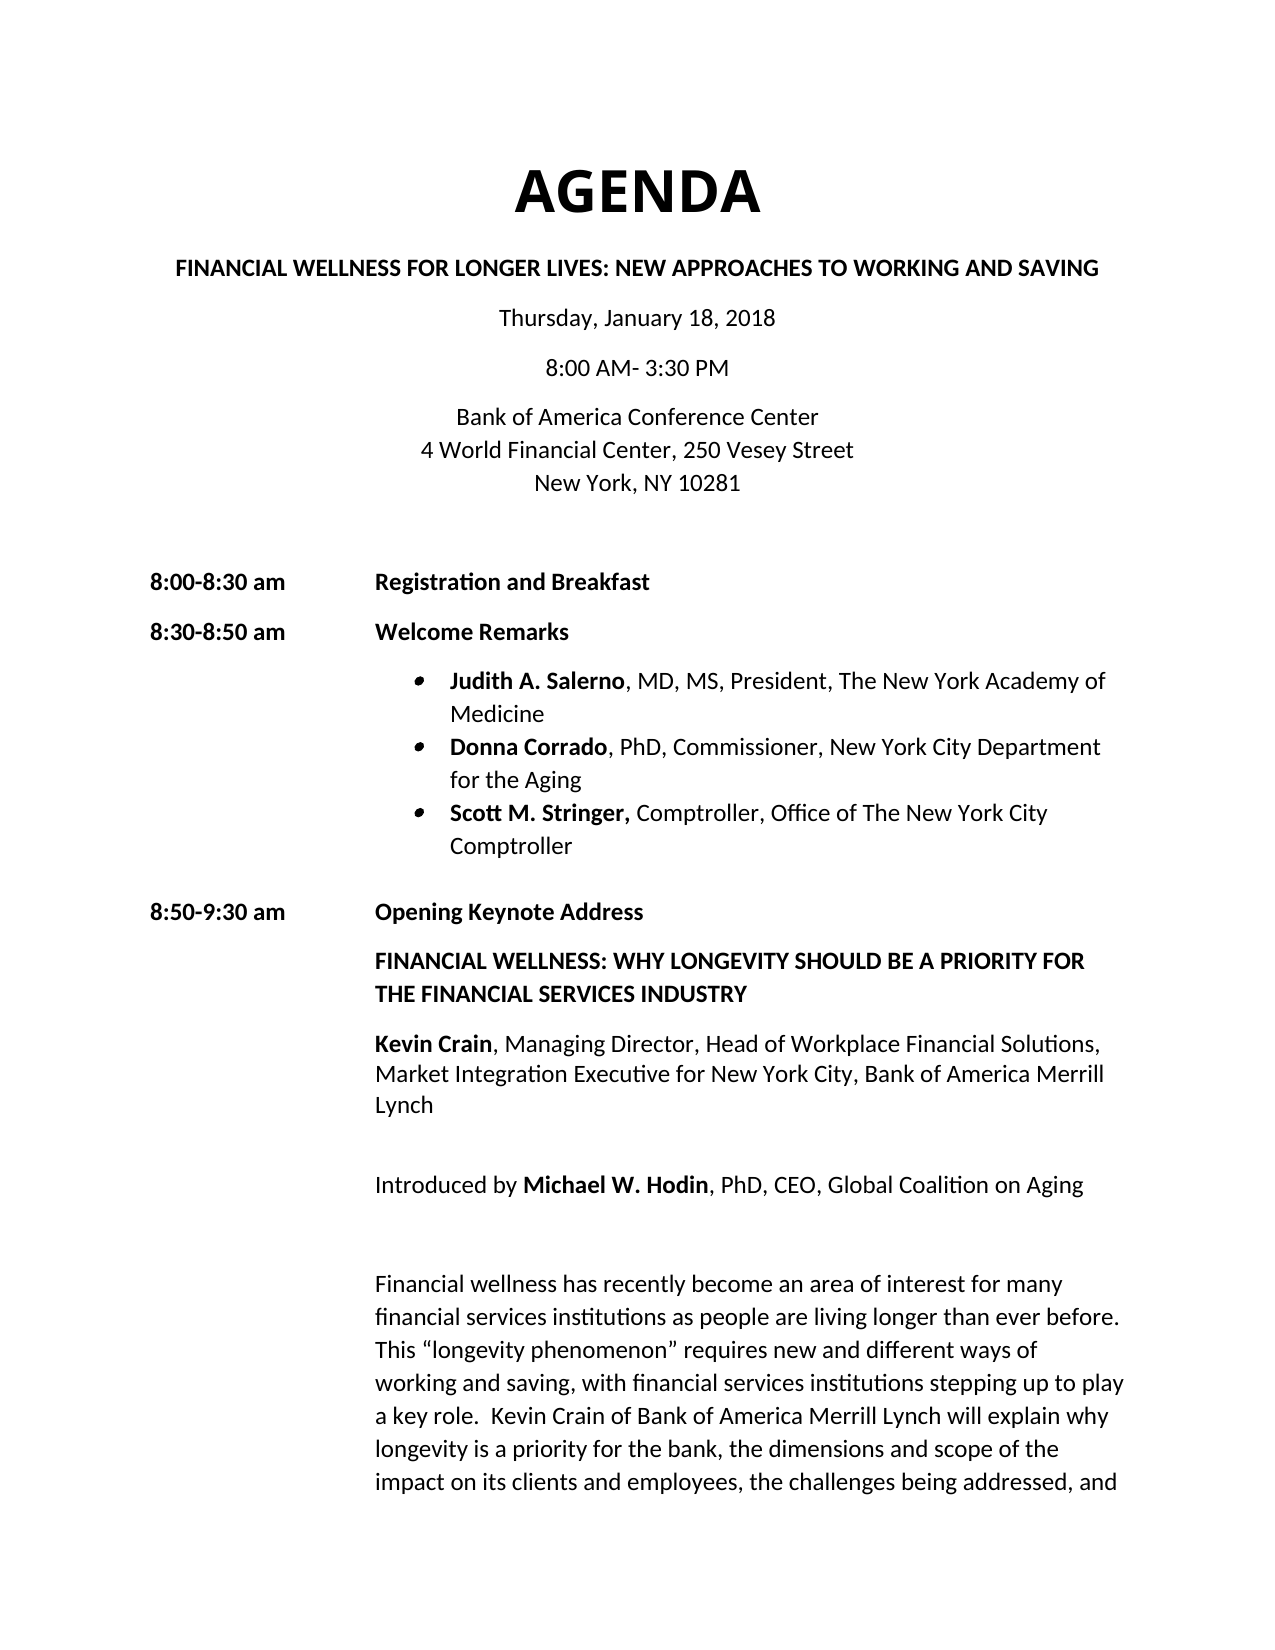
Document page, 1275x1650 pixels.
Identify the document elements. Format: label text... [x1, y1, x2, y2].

text 8:00-8:30 am Registration and Breakfast [150, 566, 1125, 597]
text FINANCIAL WELLNESS: WHY LONGEVITY SHOULD BE A PRIORITY FOR THE FINANCIAL SERVICES INDUSTRY [375, 945, 1125, 1009]
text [375, 1268, 1125, 1496]
text 8:50-9:30 am Opening Keynote Address [150, 896, 1125, 926]
list Scott M. Stringer, Comptroller, Office of The New York City Comptroller [412, 797, 1125, 861]
text Introduced by Michael W. Hodin, PhD, CEO, Global Coalition on Aging [375, 1169, 1125, 1199]
text 8:00 AM- 3:30 PM [150, 352, 1125, 382]
text FINANCIAL WELLNESS FOR LONGER LIVES: NEW APPROACHES TO WORKING AND SAVING [150, 252, 1125, 283]
text 8:30-8:50 am Welcome Remarks [150, 616, 1125, 646]
text Thursday, January 18, 2018 [150, 302, 1125, 333]
text AGENDA [150, 150, 1125, 229]
text Kevin Crain, Managing Director, Head of Workplace Financial Solutions, Market Integration Executive for New York City, Bank of America Merrill Lynch [375, 1028, 1125, 1119]
list Judith A. Salerno, MD, MS, President, The New York Academy of Medicine [412, 665, 1125, 729]
list Donna Corrado, PhD, Commissioner, New York City Department for the Aging [412, 731, 1125, 795]
text Bank of America Conference Center 4 World Financial Center, 250 Vesey Street New York, NY 10281 [150, 401, 1125, 498]
